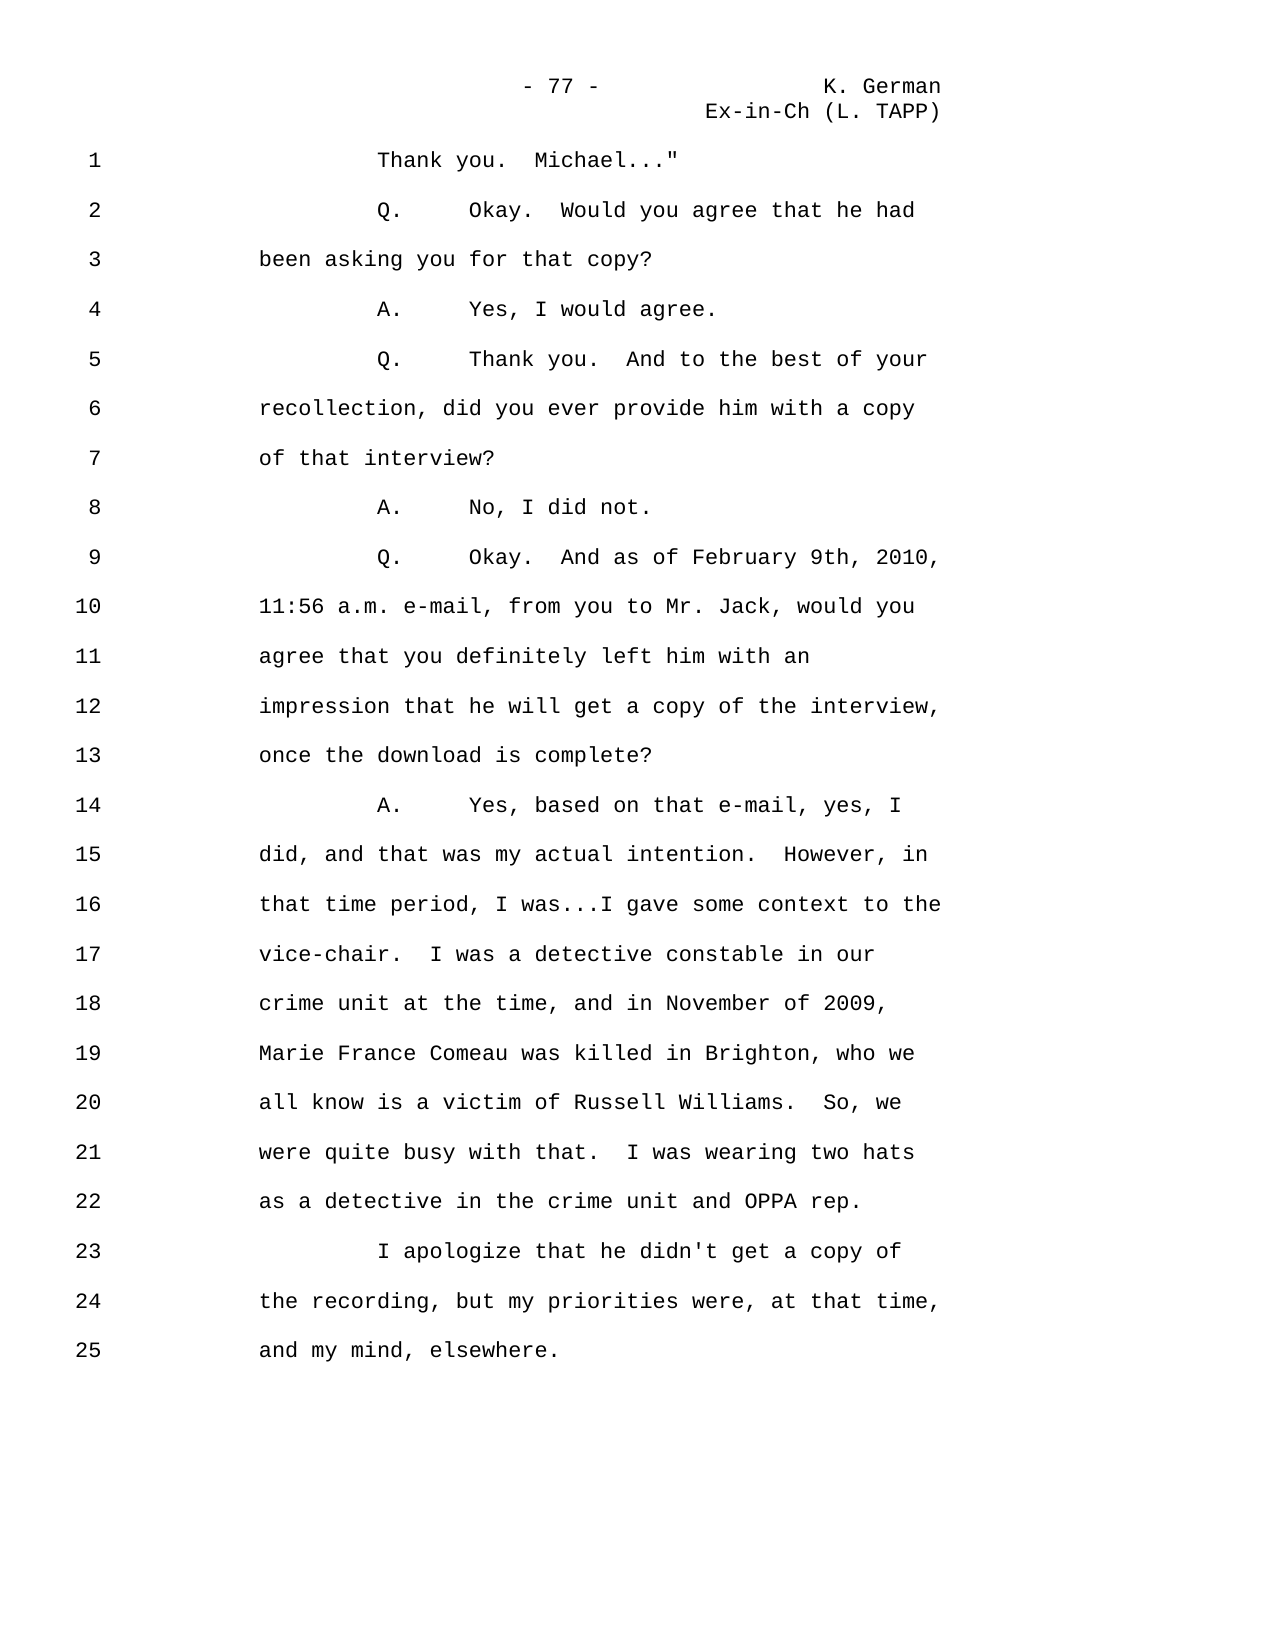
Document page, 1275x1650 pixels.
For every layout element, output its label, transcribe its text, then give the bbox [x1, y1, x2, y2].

text 1 Thank you. Michael..." [75, 149, 1200, 174]
text - 77 - K. German [75, 75, 1200, 100]
text 15 did, and that was my actual intention. However, in [75, 843, 1200, 868]
text 23 I apologize that he didn't get a copy of [75, 1240, 1200, 1265]
text 4 A. Yes, I would agree. [75, 298, 1200, 323]
text 11 agree that you definitely left him with an [75, 645, 1200, 670]
text 5 Q. Thank you. And to the best of your [75, 348, 1200, 372]
text 14 A. Yes, based on that e-mail, yes, I [75, 794, 1200, 819]
text 7 of that interview? [75, 447, 1200, 472]
text 24 the recording, but my priorities were, at that time, [75, 1290, 1200, 1314]
text 20 all know is a victim of Russell Williams. So, we [75, 1091, 1200, 1116]
text 8 A. No, I did not. [75, 496, 1200, 521]
text 18 crime unit at the time, and in November of 2009, [75, 992, 1200, 1017]
text 10 11:56 a.m. e-mail, from you to Mr. Jack, would you [75, 596, 1200, 620]
text 6 recollection, did you ever provide him with a copy [75, 397, 1200, 422]
text 9 Q. Okay. And as of February 9th, 2010, [75, 546, 1200, 571]
text 22 as a detective in the crime unit and OPPA rep. [75, 1191, 1200, 1215]
text 16 that time period, I was...I gave some context to the [75, 893, 1200, 918]
text 2 Q. Okay. Would you agree that he had [75, 199, 1200, 224]
text 13 once the download is complete? [75, 744, 1200, 769]
text 3 been asking you for that copy? [75, 248, 1200, 273]
text 12 impression that he will get a copy of the interview, [75, 695, 1200, 719]
text 17 vice-chair. I was a detective constable in our [75, 943, 1200, 967]
text 21 were quite busy with that. I was wearing two hats [75, 1141, 1200, 1166]
text 19 Marie France Comeau was killed in Brighton, who we [75, 1042, 1200, 1067]
text 25 and my mind, elsewhere. [75, 1339, 1200, 1364]
text Ex-in-Ch (L. TAPP) [75, 100, 1200, 124]
